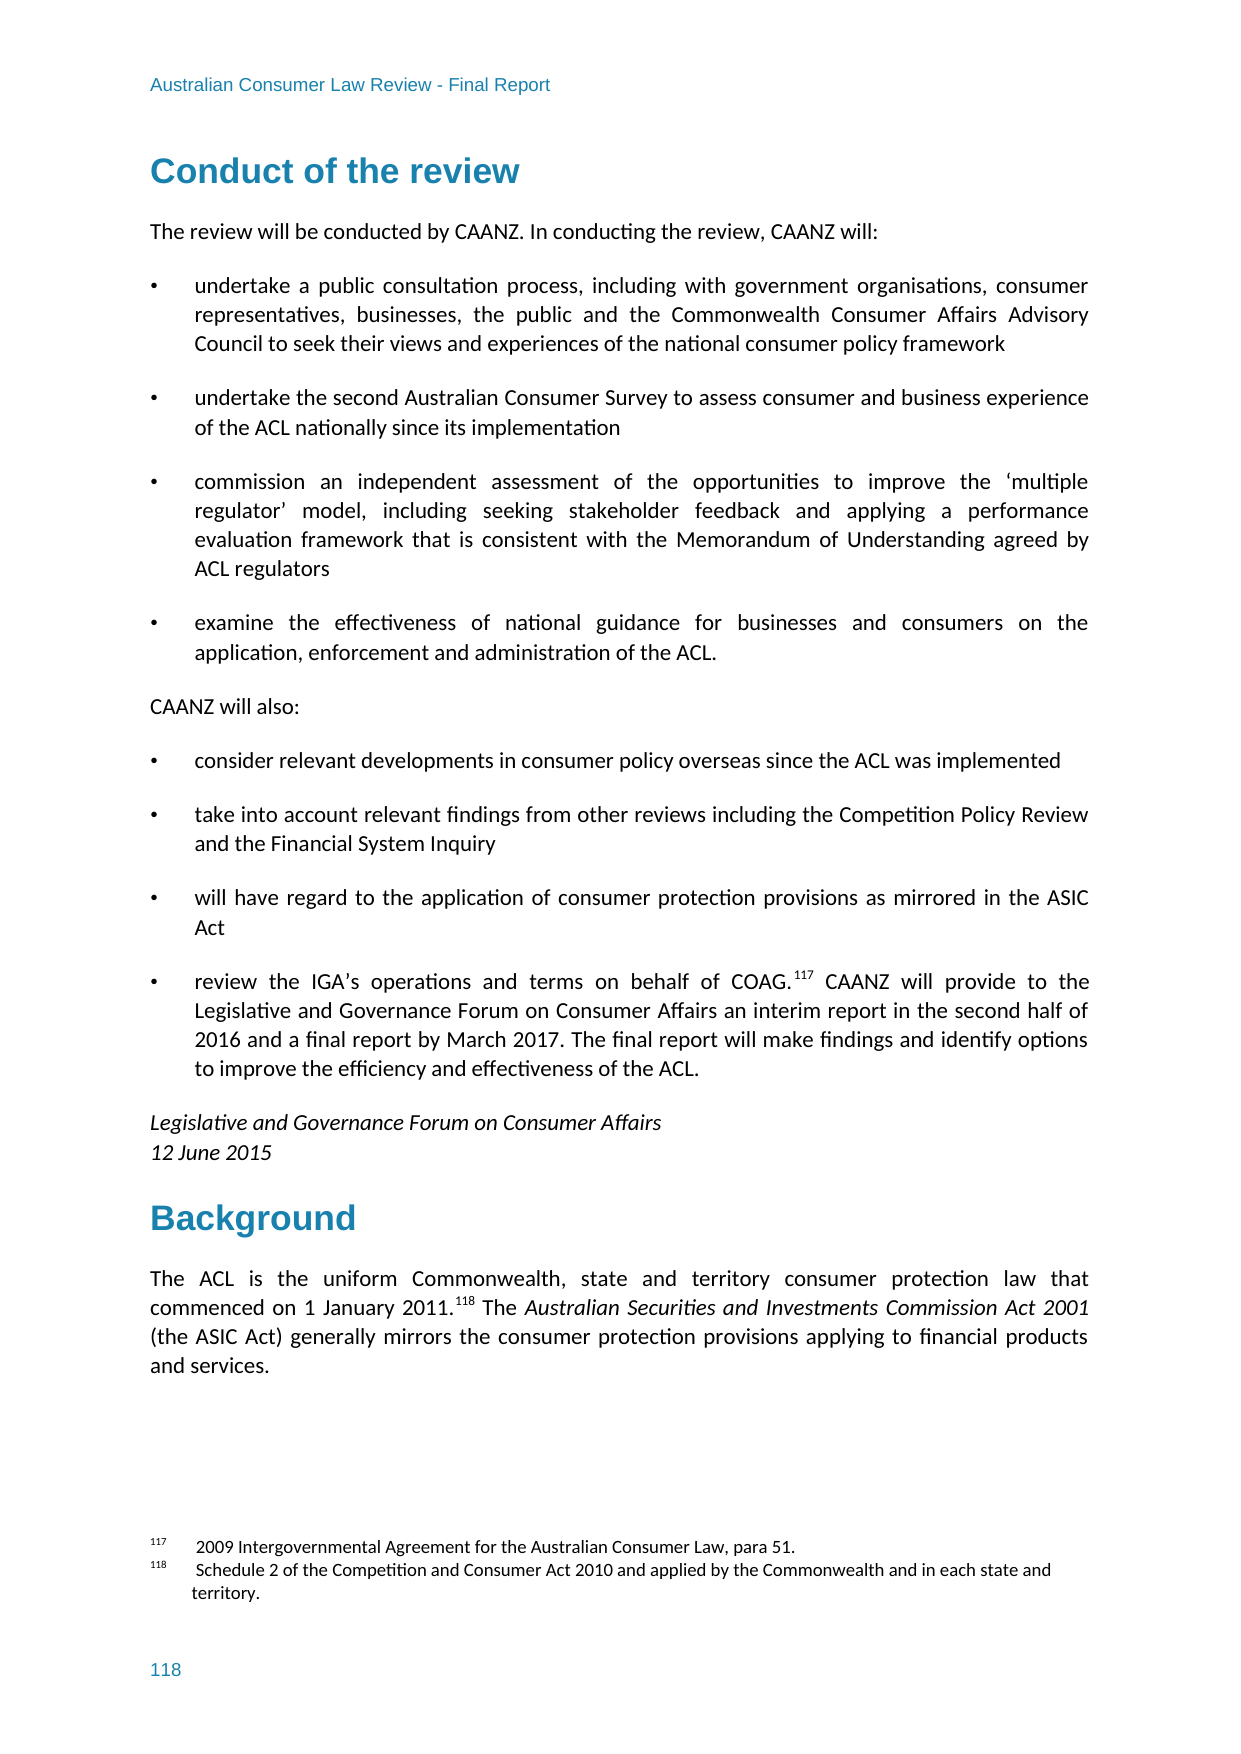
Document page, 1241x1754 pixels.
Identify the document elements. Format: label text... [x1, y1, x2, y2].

text commission an independent assessment of the opportunities to improve the ‘multiple regulator’ model, including seeking stakeholder feedback and applying a performance evaluation framework that is consistent with the Memorandum of Understanding agreed by ACL regulators [150, 466, 1090, 582]
subtitle Conduct of the review [150, 150, 1090, 191]
text The ACL is the uniform Commonwealth, state and territory consumer protection law that commenced on 1 January 2011. The Australian Securities and Investments Commission Act 2001 (the ASIC Act) generally mirrors the consumer protection provisions applying to financial products and services. [150, 1263, 1090, 1379]
text take into account relevant findings from other reviews including the Competition Policy Review and the Financial System Inquiry [150, 799, 1090, 857]
text CAANZ will also: [150, 691, 1090, 720]
text undertake a public consultation process, including with government organisations, consumer representatives, businesses, the public and the Commonwealth Consumer Affairs Advisory Council to seek their views and experiences of the national consumer policy framework [150, 270, 1090, 357]
subtitle Background [150, 1197, 1090, 1238]
text will have regard to the application of consumer protection provisions as mirrored in the ASIC Act [150, 882, 1090, 941]
text Legislative and Governance Forum on Consumer Affairs 12 June 2015 [150, 1107, 1090, 1166]
text undertake the second Australian Consumer Survey to assess consumer and business experience of the ACL nationally since its implementation [150, 382, 1090, 441]
text review the IGA’s operations and terms on behalf of COAG. CAANZ will provide to the Legislative and Governance Forum on Consumer Affairs an interim report in the second half of 2016 and a final report by March 2017. The final report will make findings and identify options to improve the efficiency and effectiveness of the ACL. [150, 966, 1090, 1082]
text consider relevant developments in consumer policy overseas since the ACL was implemented [150, 745, 1090, 774]
text The review will be conducted by CAANZ. In conducting the review, CAANZ will: [150, 216, 1090, 245]
text examine the effectiveness of national guidance for businesses and consumers on the application, enforcement and administration of the ACL. [150, 607, 1090, 666]
